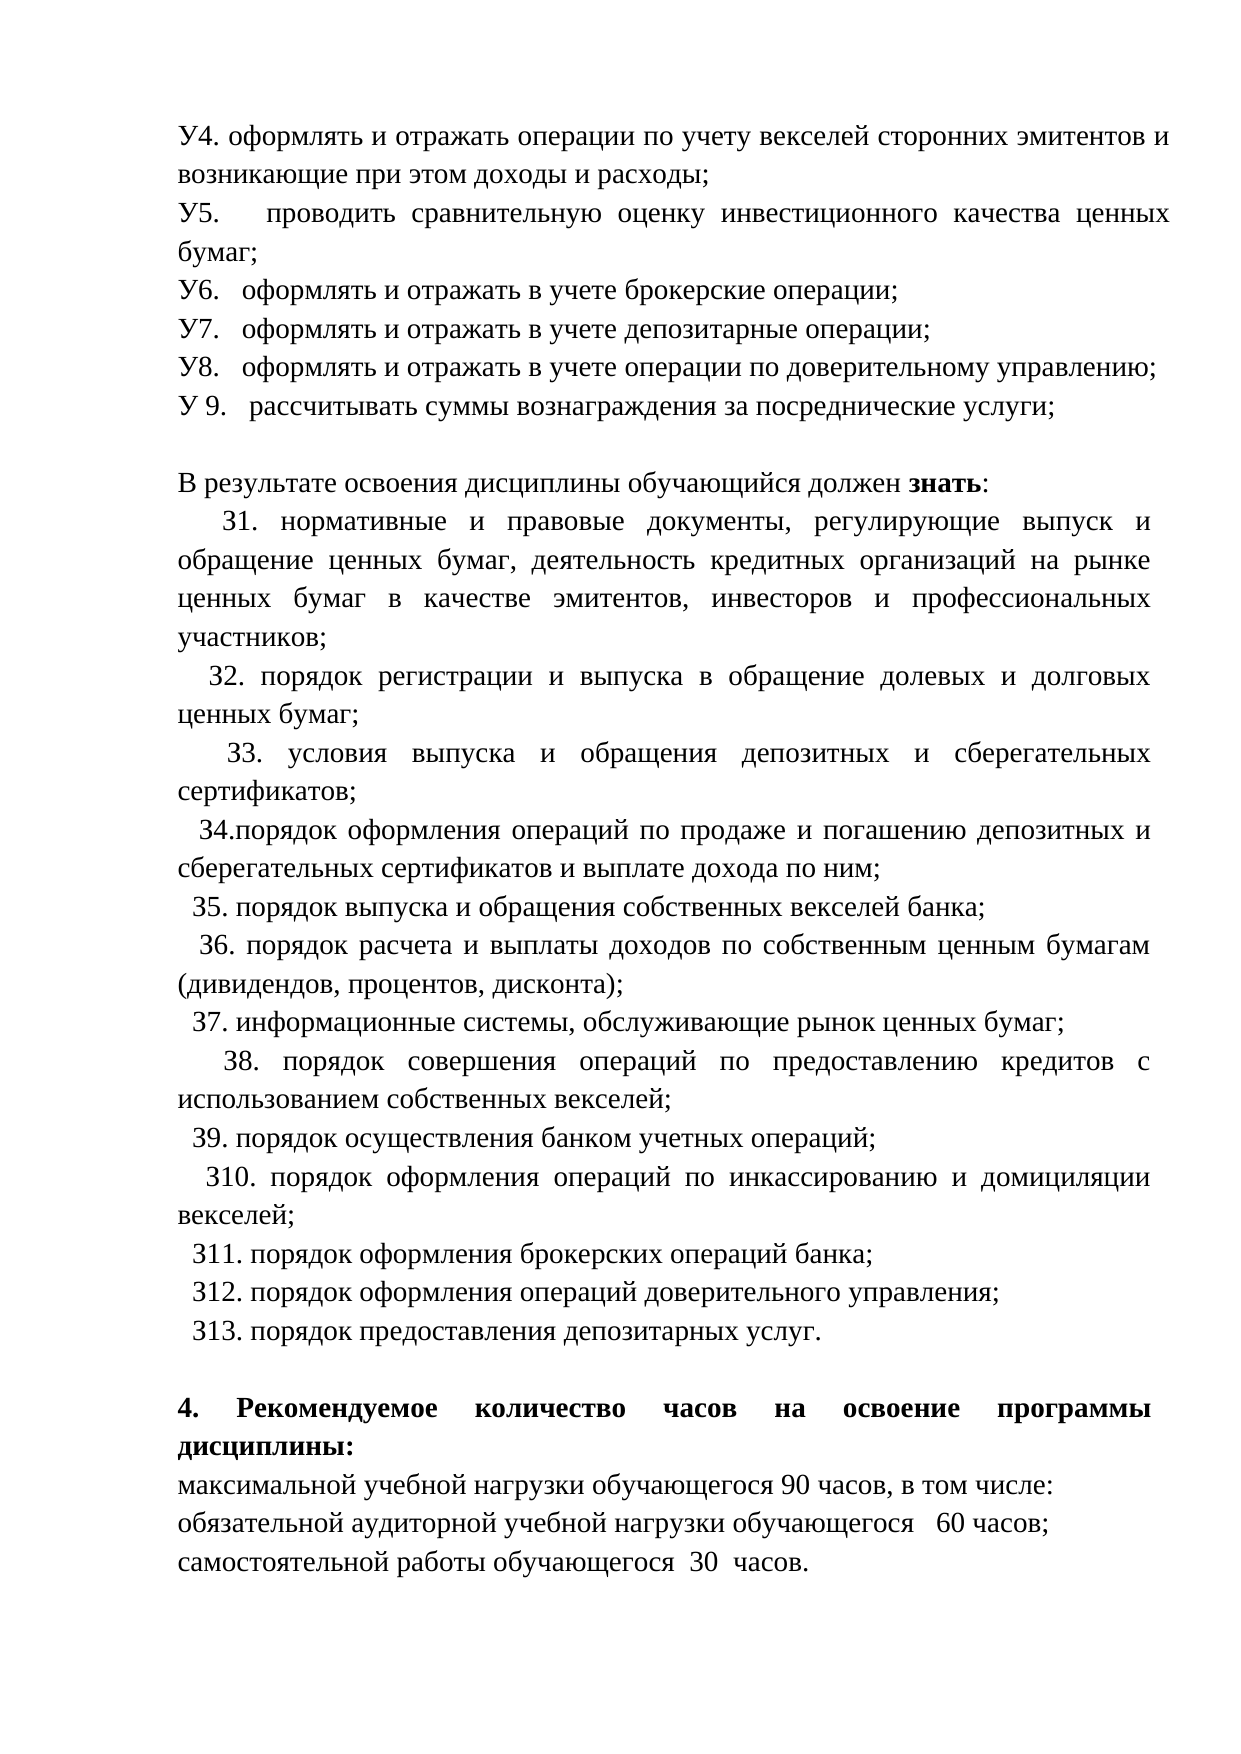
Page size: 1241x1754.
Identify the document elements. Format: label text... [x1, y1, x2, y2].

text У5. проводить сравнительную оценку инвестиционного качества ценных бумаг; [177, 195, 1171, 267]
text самостоятельной работы обучающегося 30 часов. [177, 1544, 1152, 1578]
text 4. Рекомендуемое количество часов на освоение программы дисциплины: [177, 1390, 1152, 1462]
text У 9. рассчитывать суммы вознаграждения за посреднические услуги; [177, 388, 1171, 421]
text У7. оформлять и отражать в учете депозитарные операции; [177, 311, 1171, 344]
text В результате освоения дисциплины обучающийся должен знать: [177, 465, 1152, 498]
text З4.порядок оформления операций по продаже и погашению депозитных и сберегательных сертификатов и выплате дохода по ним; [177, 812, 1152, 884]
text З1. нормативные и правовые документы, регулирующие выпуск и обращение ценных бумаг, деятельность кредитных организаций на рынке ценных бумаг в качестве эмитентов, инвесторов и профессиональных участников; [177, 503, 1152, 653]
text У6. оформлять и отражать в учете брокерские операции; [177, 272, 1171, 306]
text У8. оформлять и отражать в учете операции по доверительному управлению; [177, 349, 1171, 383]
text З9. порядок осуществления банком учетных операций; [177, 1120, 1152, 1154]
text З12. порядок оформления операций доверительного управления; [177, 1274, 1152, 1308]
text З7. информационные системы, обслуживающие рынок ценных бумаг; [177, 1004, 1152, 1038]
text З2. порядок регистрации и выпуска в обращение долевых и долговых ценных бумаг; [177, 658, 1152, 730]
text обязательной аудиторной учебной нагрузки обучающегося 60 часов; [177, 1506, 1152, 1539]
text З11. порядок оформления брокерских операций банка; [177, 1236, 1152, 1269]
text З5. порядок выпуска и обращения собственных векселей банка; [177, 889, 1152, 922]
text З3. условия выпуска и обращения депозитных и сберегательных сертификатов; [177, 735, 1152, 807]
text З6. порядок расчета и выплаты доходов по собственным ценным бумагам (дивидендов, процентов, дисконта); [177, 927, 1152, 999]
text У4. оформлять и отражать операции по учету векселей сторонних эмитентов и возникающие при этом доходы и расходы; [177, 118, 1171, 190]
text З8. порядок совершения операций по предоставлению кредитов с использованием собственных векселей; [177, 1043, 1152, 1115]
text З10. порядок оформления операций по инкассированию и домициляции векселей; [177, 1159, 1152, 1231]
text максимальной учебной нагрузки обучающегося 90 часов, в том числе: [177, 1467, 1152, 1501]
text З13. порядок предоставления депозитарных услуг. [177, 1313, 1152, 1346]
